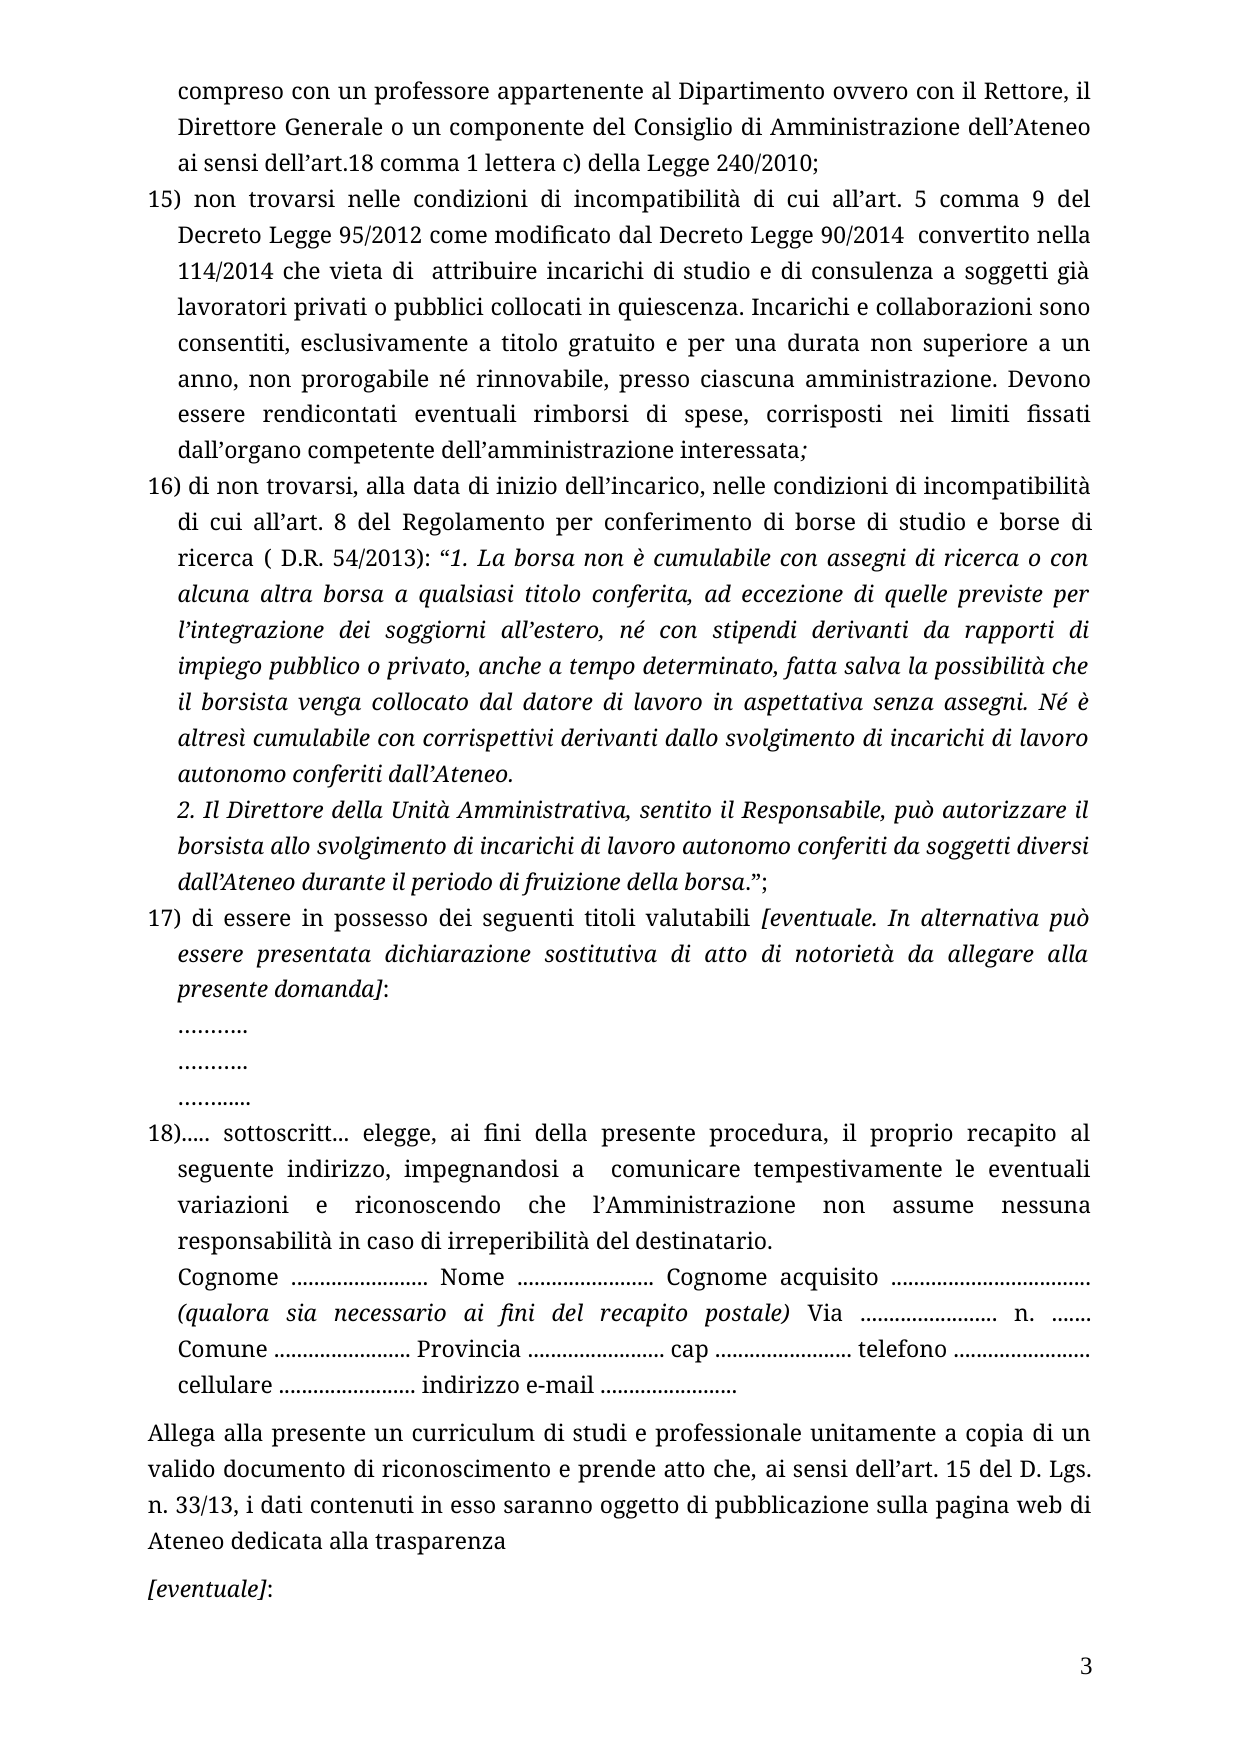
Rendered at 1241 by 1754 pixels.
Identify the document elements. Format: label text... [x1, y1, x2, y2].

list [148, 75, 1092, 178]
text ……….. [177, 1045, 1092, 1077]
text Allega alla presente un curriculum di studi e professionale unitamente a copia di un valido documento di riconoscimento e prende atto che, ai sensi dell’art. 15 del D. Lgs. n. 33/13, i dati contenuti in esso saranno oggetto di pubblicazione sulla pagina web di Ateneo dedicata alla trasparenza [148, 1417, 1092, 1556]
text [eventuale]: [148, 1573, 1092, 1605]
list 16) di non trovarsi, alla data di inizio dell’incarico, nelle condizioni di incompatibilità di cui all’art. 8 del Regolamento per conferimento di borse di studio e borse di ricerca ( D.R. 54/2013): “1. La borsa non è cumulabile con assegni di ricerca o con alcuna altra borsa a qualsiasi titolo conferita, ad eccezione di quelle previste per l’integrazione dei soggiorni all’estero, né con stipendi derivanti da rapporti di impiego pubblico o privato, anche a tempo determinato, fatta salva la possibilità che il borsista venga collocato dal datore di lavoro in aspettativa senza assegni. Né è altresì cumulabile con corrispettivi derivanti dallo svolgimento di incarichi di lavoro autonomo conferiti dall’Ateneo. [148, 470, 1092, 789]
text ……...... [177, 1081, 1092, 1112]
text ……….. [177, 1009, 1092, 1041]
text Cognome ........................ Nome ........................ Cognome acquisito ................................... (qualora sia necessario ai fini del recapito postale) Via ........................ n. ....... Comune ........................ Provincia ........................ cap ........................ telefono ........................ cellulare ........................ indirizzo e-mail ........................ [177, 1261, 1092, 1400]
text 17) di essere in possesso dei seguenti titoli valutabili [eventuale. In alternativa può essere presentata dichiarazione sostitutiva di atto di notorietà da allegare alla presente domanda]: [148, 902, 1092, 1005]
text 15) non trovarsi nelle condizioni di incompatibilità di cui all’art. 5 comma 9 del Decreto Legge 95/2012 come modificato dal Decreto Legge 90/2014 convertito nella 114/2014 che vieta di attribuire incarichi di studio e di consulenza a soggetti già lavoratori privati o pubblici collocati in quiescenza. Incarichi e collaborazioni sono consentiti, esclusivamente a titolo gratuito e per una durata non superiore a un anno, non prorogabile né rinnovabile, presso ciascuna amministrazione. Devono essere rendicontati eventuali rimborsi di spese, corrisposti nei limiti fissati dall’organo competente dell’amministrazione interessata; [148, 183, 1092, 466]
text 18)..... sottoscritt... elegge, ai fini della presente procedura, il proprio recapito al seguente indirizzo, impegnandosi a comunicare tempestivamente le eventuali variazioni e riconoscendo che l’Amministrazione non assume nessuna responsabilità in caso di irreperibilità del destinatario. [148, 1117, 1092, 1256]
text 2. Il Direttore della Unità Amministrativa, sentito il Responsabile, può autorizzare il borsista allo svolgimento di incarichi di lavoro autonomo conferiti da soggetti diversi dall’Ateneo durante il periodo di fruizione della borsa.”; [177, 794, 1092, 897]
